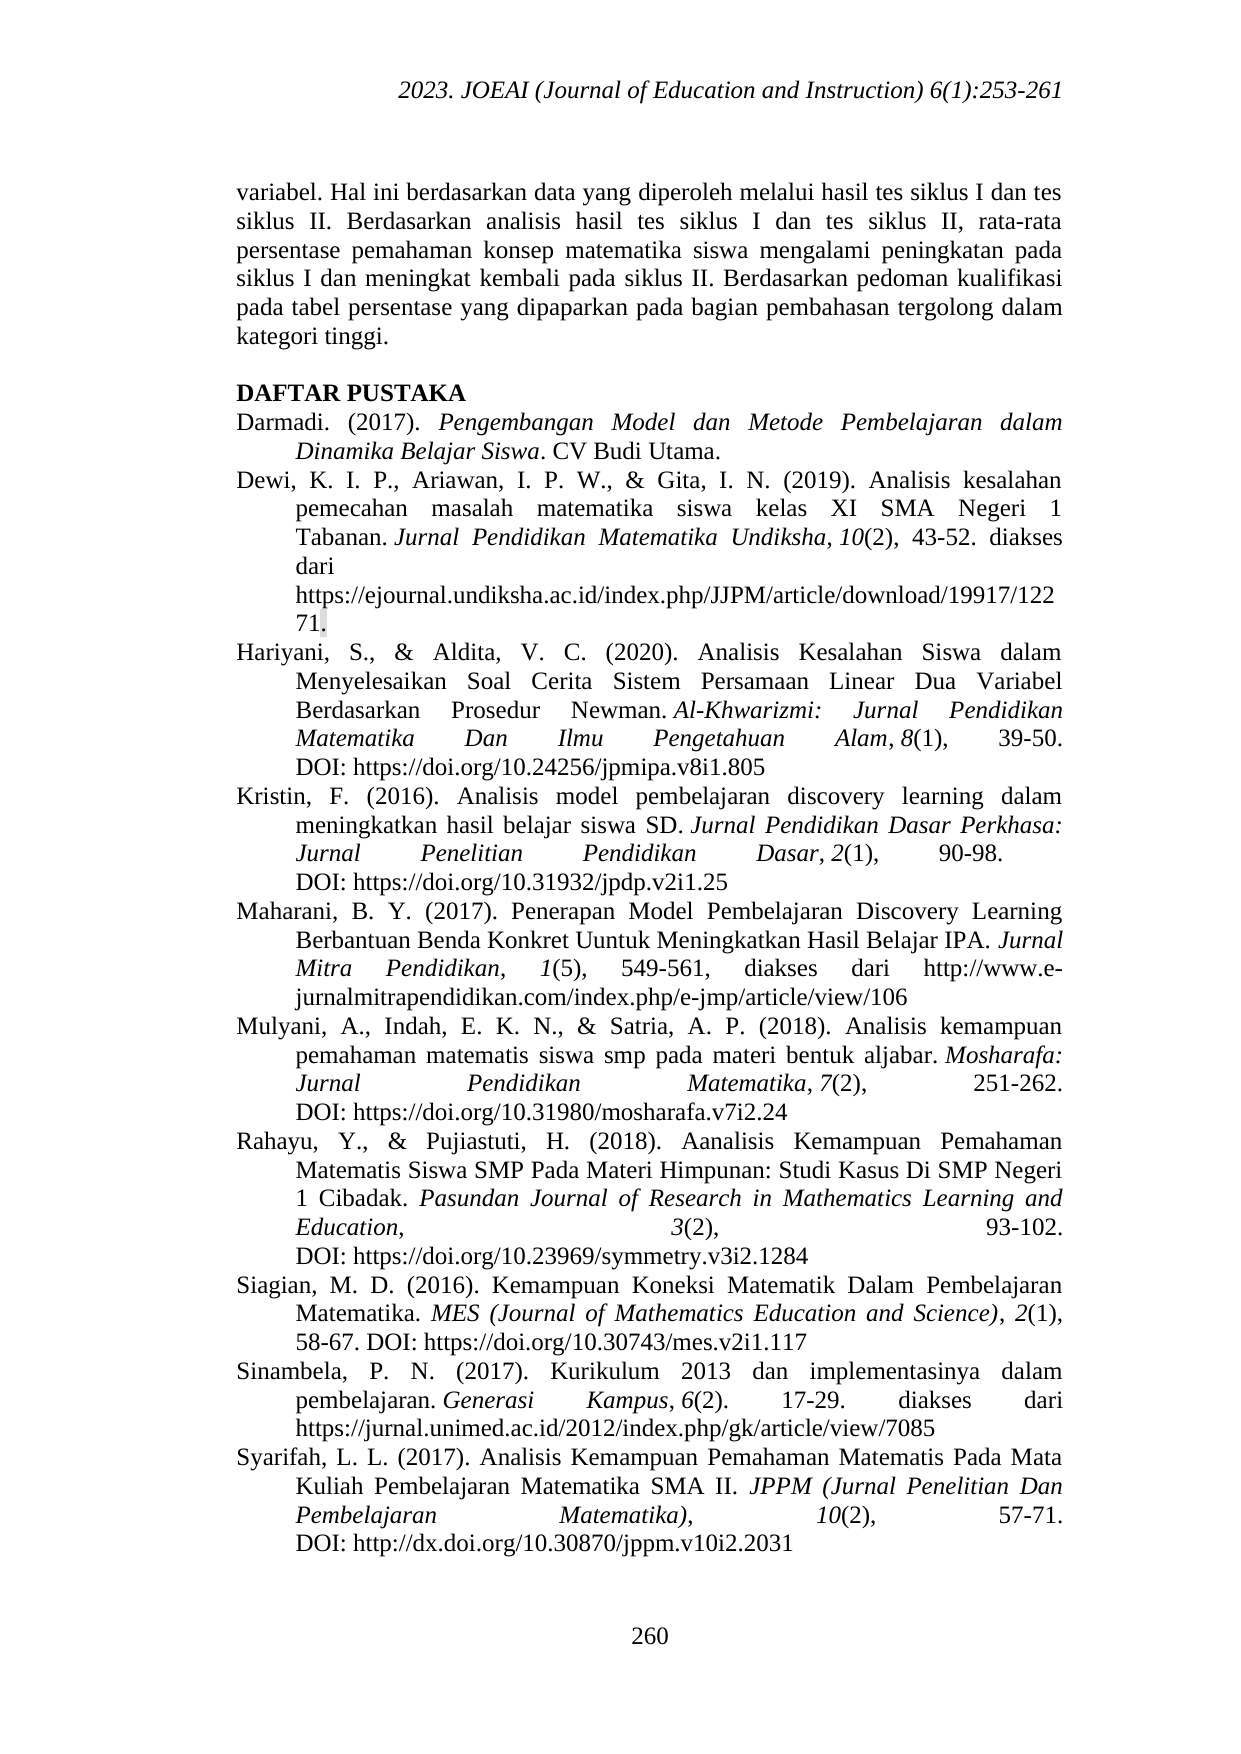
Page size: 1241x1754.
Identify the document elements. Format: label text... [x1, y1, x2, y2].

text DAFTAR PUSTAKA [236, 378, 1020, 407]
text Sinambela, P. N. (2017). Kurikulum 2013 dan implementasinya dalam pembelajaran. Generasi Kampus, 6(2). 17-29. diakses dari https://jurnal.unimed.ac.id/2012/index.php/gk/article/view/7085 [236, 1385, 1063, 1442]
text Siagian, M. D. (2016). Kemampuan Koneksi Matematik Dalam Pembelajaran Matematika. MES (Journal of Mathematics Education and Science), 2(1), 58-67. DOI: https://doi.org/10.30743/mes.v2i1.117 [236, 1270, 1063, 1356]
text Syarifah, L. L. (2017). Analisis Kemampuan Pemahaman Matematis Pada Mata Kuliah Pembelajaran Matematika SMA II. JPPM (Jurnal Penelitian Dan Pembelajaran Matematika), 10(2), 57-71. DOI: http://dx.doi.org/10.30870/jppm.v10i2.2031 [236, 1442, 1063, 1557]
text Mulyani, A., Indah, E. K. N., & Satria, A. P. (2018). Analisis kemampuan pemahaman matematis siswa smp pada materi bentuk aljabar. Mosharafa: Jurnal Pendidikan Matematika, 7(2), 251-262. DOI: https://doi.org/10.31980/mosharafa.v7i2.24 [236, 1040, 1063, 1126]
text Darmadi. (2017). Pengembangan Model dan Metode Pembelajaran dalam Dinamika Belajar Siswa. CV Budi Utama. [236, 407, 1063, 465]
text Kristin, F. (2016). Analisis model pembelajaran discovery learning dalam meningkatkan hasil belajar siswa SD. Jurnal Pendidikan Dasar Perkhasa: Jurnal Penelitian Pendidikan Dasar, 2(1), 90-98. DOI: https://doi.org/10.31932/jpdp.v2i1.25 [236, 810, 1063, 896]
text Rahayu, Y., & Pujiastuti, H. (2018). Aanalisis Kemampuan Pemahaman Matematis Siswa SMP Pada Materi Himpunan: Studi Kasus Di SMP Negeri 1 Cibadak. Pasundan Journal of Research in Mathematics Learning and Education, 3(2), 93-102. DOI: https://doi.org/10.23969/symmetry.v3i2.1284 [236, 1126, 1063, 1270]
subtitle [236, 177, 1063, 350]
text Hariyani, S., & Aldita, V. C. (2020). Analisis Kesalahan Siswa dalam Menyelesaikan Soal Cerita Sistem Persamaan Linear Dua Variabel Berdasarkan Prosedur Newman. Al-Khwarizmi: Jurnal Pendidikan Matematika Dan Ilmu Pengetahuan Alam, 8(1), 39-50. DOI: https://doi.org/10.24256/jpmipa.v8i1.805 [236, 666, 1063, 781]
text Maharani, B. Y. (2017). Penerapan Model Pembelajaran Discovery Learning Berbantuan Benda Konkret Uuntuk Meningkatkan Hasil Belajar IPA. Jurnal Mitra Pendidikan, 1(5), 549-561, diakses dari http://www.e-jurnalmitrapendidikan.com/index.php/e-jmp/article/view/106 [236, 896, 1063, 1011]
text Dewi, K. I. P., Ariawan, I. P. W., & Gita, I. N. (2019). Analisis kesalahan pemecahan masalah matematika siswa kelas XI SMA Negeri 1 Tabanan. Jurnal Pendidikan Matematika Undiksha, 10(2), 43-52. diakses dari https://ejournal.undiksha.ac.id/index.php/JJPM/article/download/19917/12271. [236, 493, 1063, 637]
